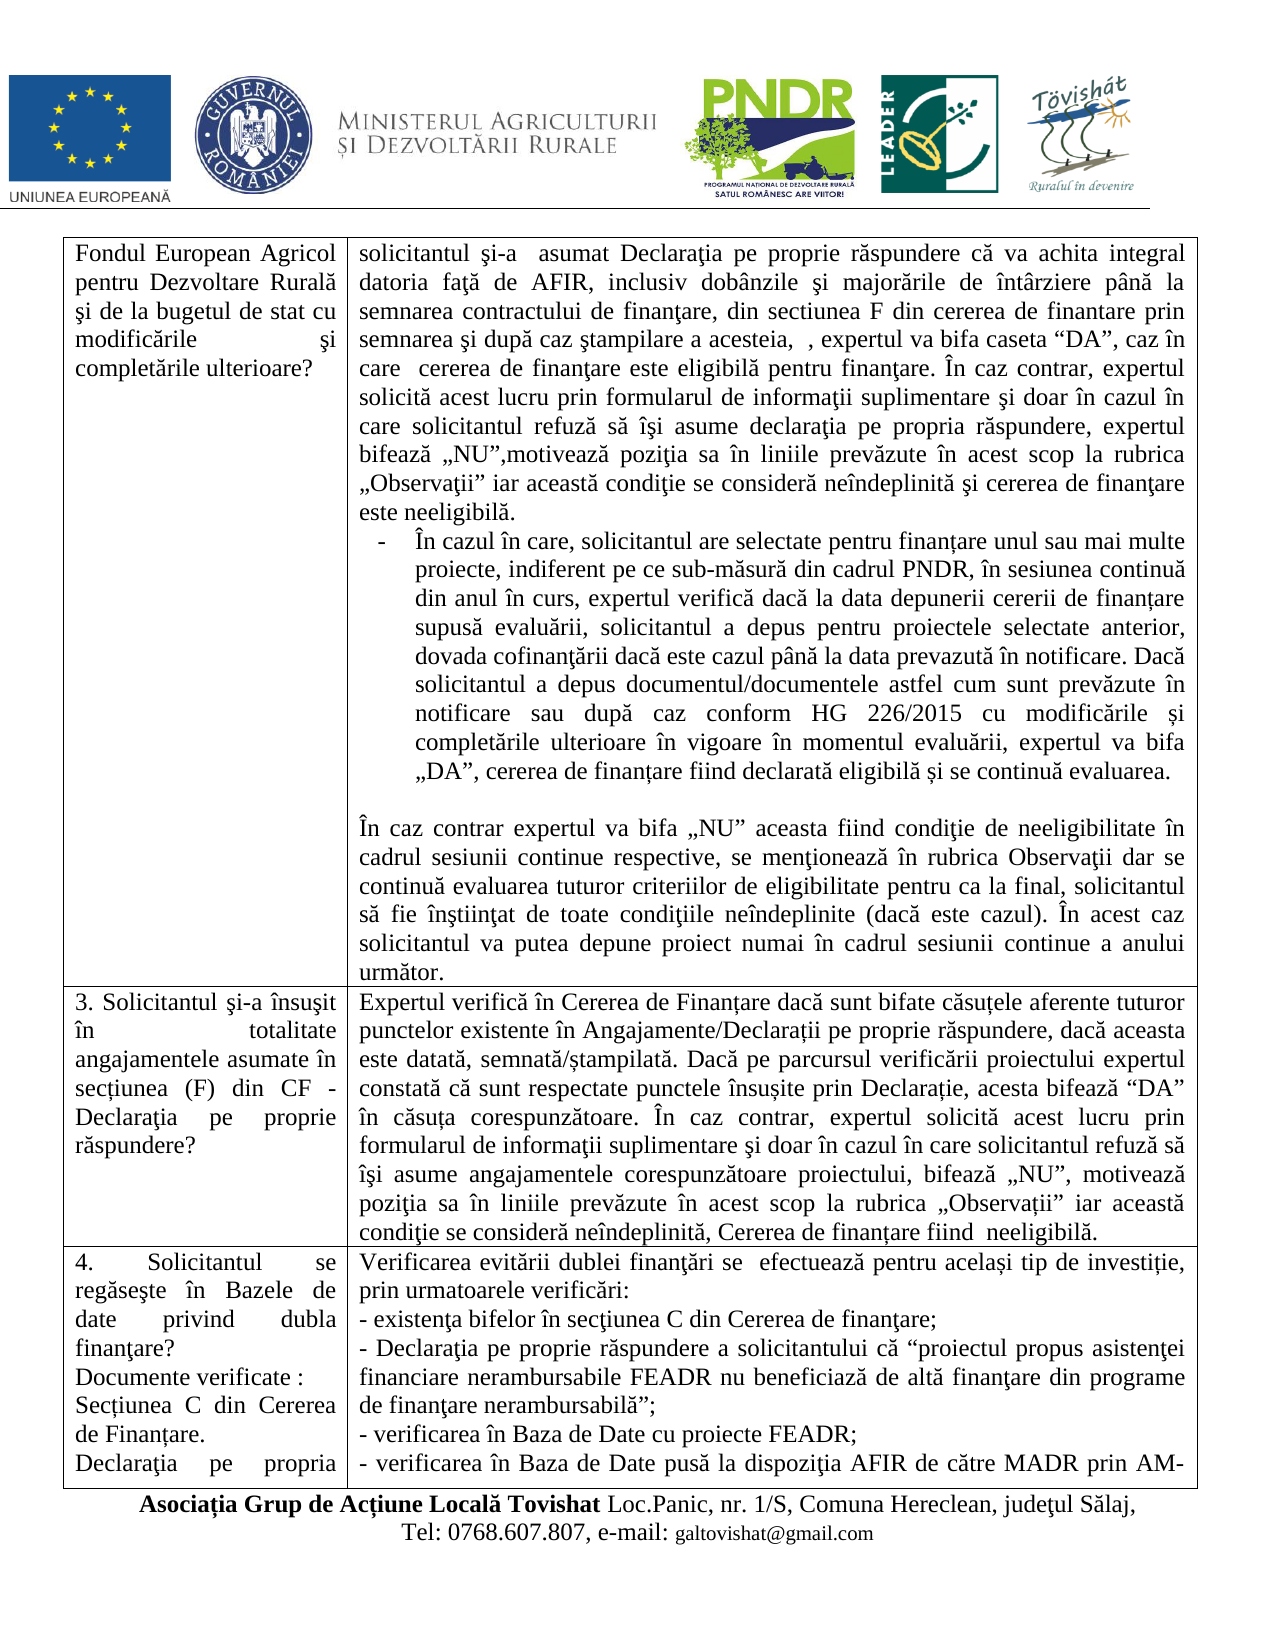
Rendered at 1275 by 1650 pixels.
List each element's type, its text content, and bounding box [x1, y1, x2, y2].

picture [881, 75, 999, 193]
picture [8, 75, 171, 202]
table_cell Expertul verifică în Cererea de Finanțare dacă sunt bifate căsuțele aferente tuturor punctelor existente în Angajamente/Declarații pe proprie răspundere, dacă aceasta este datată, semnată/ștampilată. Dacă pe parcursul verificării proiectului expertul constată că sunt respectate punctele însușite prin Declarație, acesta bifează “DA” în căsuța corespunzătoare. În caz contrar, expertul solicită acest lucru prin formularul de informaţii suplimentare şi doar în cazul în care solicitantul refuză să îşi asume angajamentele corespunzătoare proiectului, bifează „NU”, motivează poziţia sa în liniile prevăzute în acest scop la rubrica „Observații” iar această condiţie se consideră neîndeplinită, Cererea de finanțare fiind neeligibilă. [348, 987, 1197, 1246]
table_cell 3. Solicitantul şi-a însuşit în totalitate angajamentele asumate în secțiunea (F) din CF - Declaraţia pe proprie răspundere? [64, 987, 347, 1246]
picture [1021, 75, 1139, 193]
